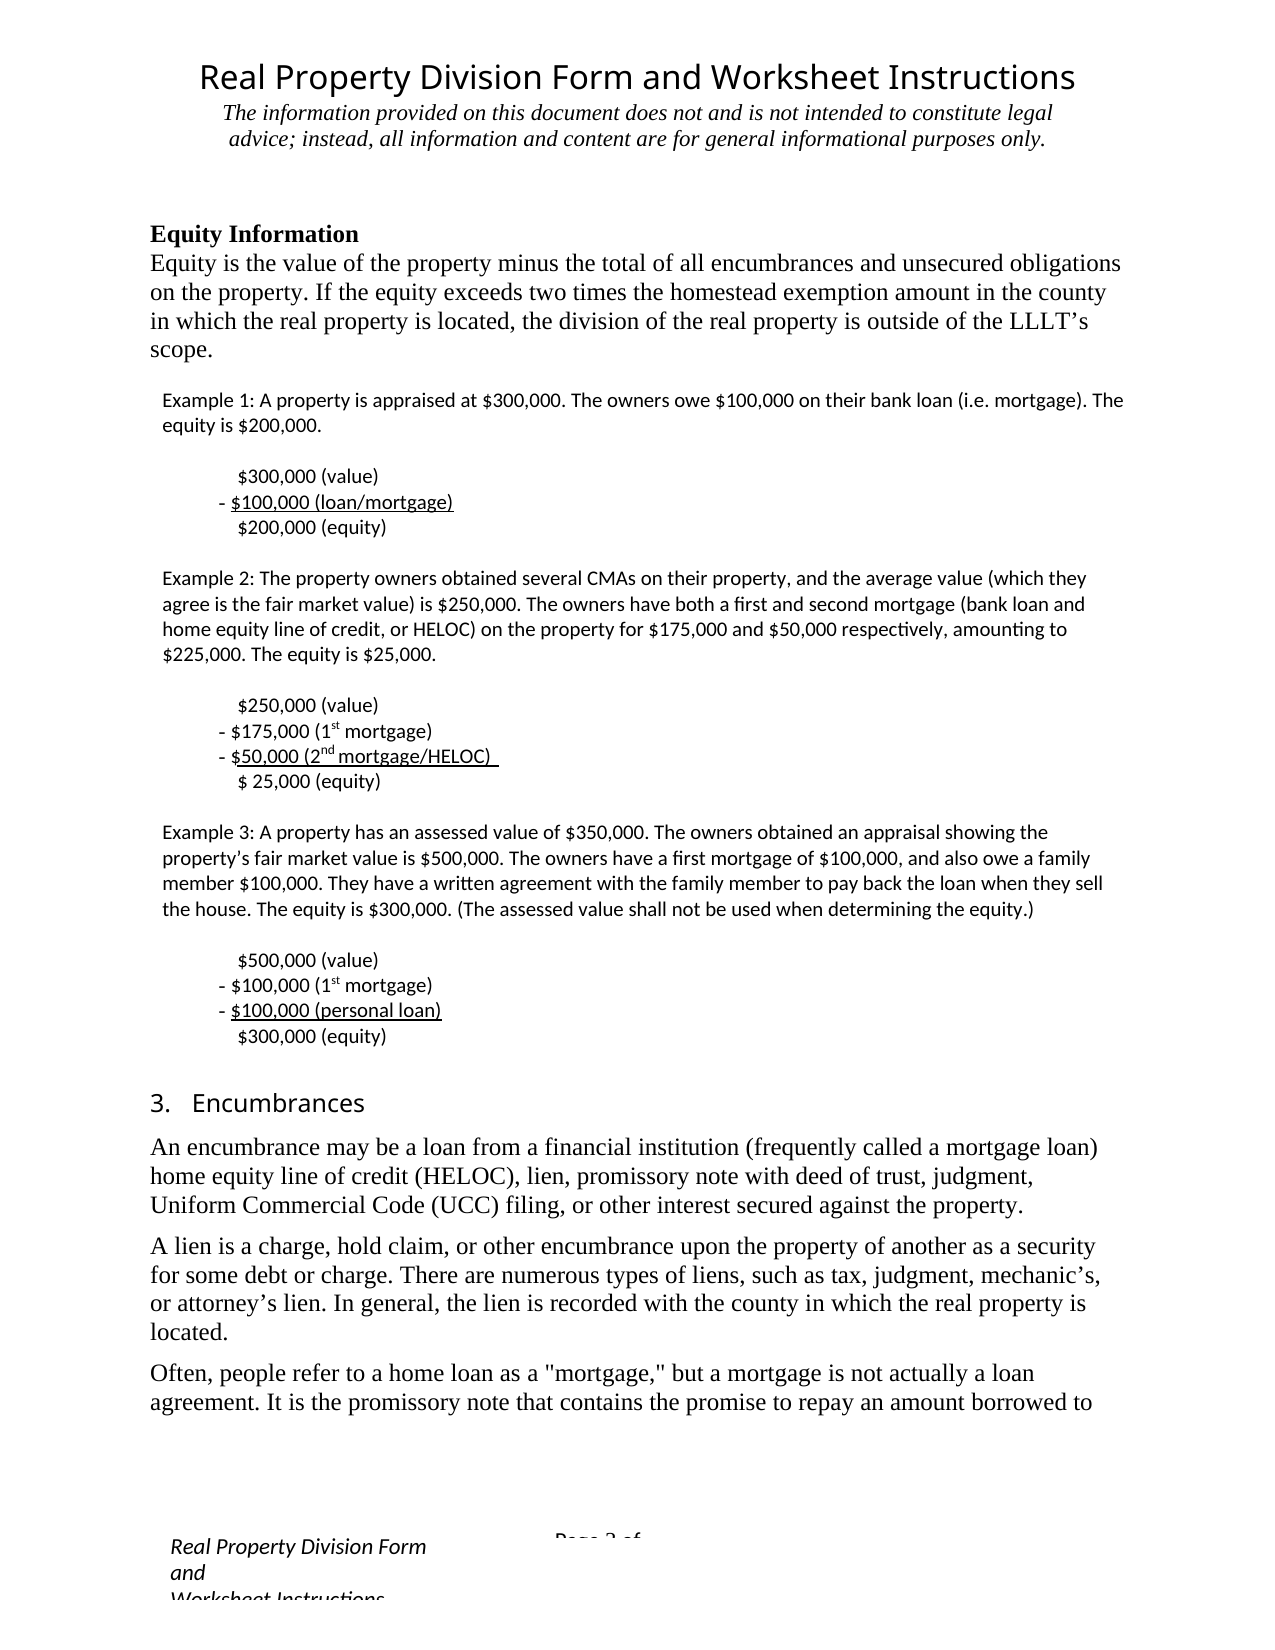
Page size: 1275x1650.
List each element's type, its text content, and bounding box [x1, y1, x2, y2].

text $250,000 (value) [237, 692, 1183, 718]
text - $50,000 (2nd mortgage/HELOC) [218, 743, 1183, 769]
text - $100,000 (personal loan) [218, 997, 1183, 1023]
text $300,000 (equity) [237, 1023, 1183, 1048]
text $ 25,000 (equity) [237, 769, 1183, 794]
text An encumbrance may be a loan from a financial institution (frequently called a mortgage loan) home equity line of credit (HELOC), lien, promissory note with deed of trust, judgment, Uniform Commercial Code (UCC) filing, or other interest secured against the property. [150, 1132, 1100, 1218]
text A lien is a charge, hold claim, or other encumbrance upon the property of another as a security for some debt or charge. There are numerous types of liens, such as tax, judgment, mechanic’s, or attorney’s lien. In general, the lien is recorded with the county in which the real property is located. [150, 1231, 1103, 1346]
text Example 3: A property has an assessed value of $350,000. The owners obtained an appraisal showing the property’s fair market value is $500,000. The owners have a first mortgage of $100,000, and also owe a family member $100,000. They have a written agreement with the family member to pay back the loan when they sell the house. The equity is $300,000. (The assessed value shall not be used when determining the equity.) [162, 819, 1107, 921]
text - $100,000 (1st mortgage) [218, 972, 1183, 997]
text - $100,000 (loan/mortgage) [218, 489, 1183, 514]
text - $175,000 (1st mortgage) [218, 718, 1183, 743]
text Often, people refer to a home loan as a "mortgage," but a mortgage is not actually a loan agreement. It is the promissory note that contains the promise to repay an amount borrowed to [150, 1358, 1095, 1416]
text $500,000 (value) [237, 947, 1183, 972]
text $225,000. The equity is $25,000. [162, 642, 1183, 667]
text $200,000 (equity) [237, 514, 1183, 540]
list Encumbrances [150, 1086, 1183, 1120]
text Example 1: A property is appraised at $300,000. The owners owe $100,000 on their bank loan (i.e. mortgage). The equity is $200,000. [162, 387, 1127, 438]
text Example 2: The property owners obtained several CMAs on their property, and the average value (which they agree is the fair market value) is $250,000. The owners have both a first and second mortgage (bank loan and home equity line of credit, or HELOC) on the property for $175,000 and $50,000 respectively, amounting to [162, 565, 1088, 642]
text Equity is the value of the property minus the total of all encumbrances and unsecured obligations on the property. If the equity exceeds two times the homestead exemption amount in the county in which the real property is located, the division of the real property is outside of the LLLT’s scope. [150, 248, 1123, 363]
text $300,000 (value) [237, 463, 1183, 489]
subtitle Equity Information [150, 219, 1183, 248]
